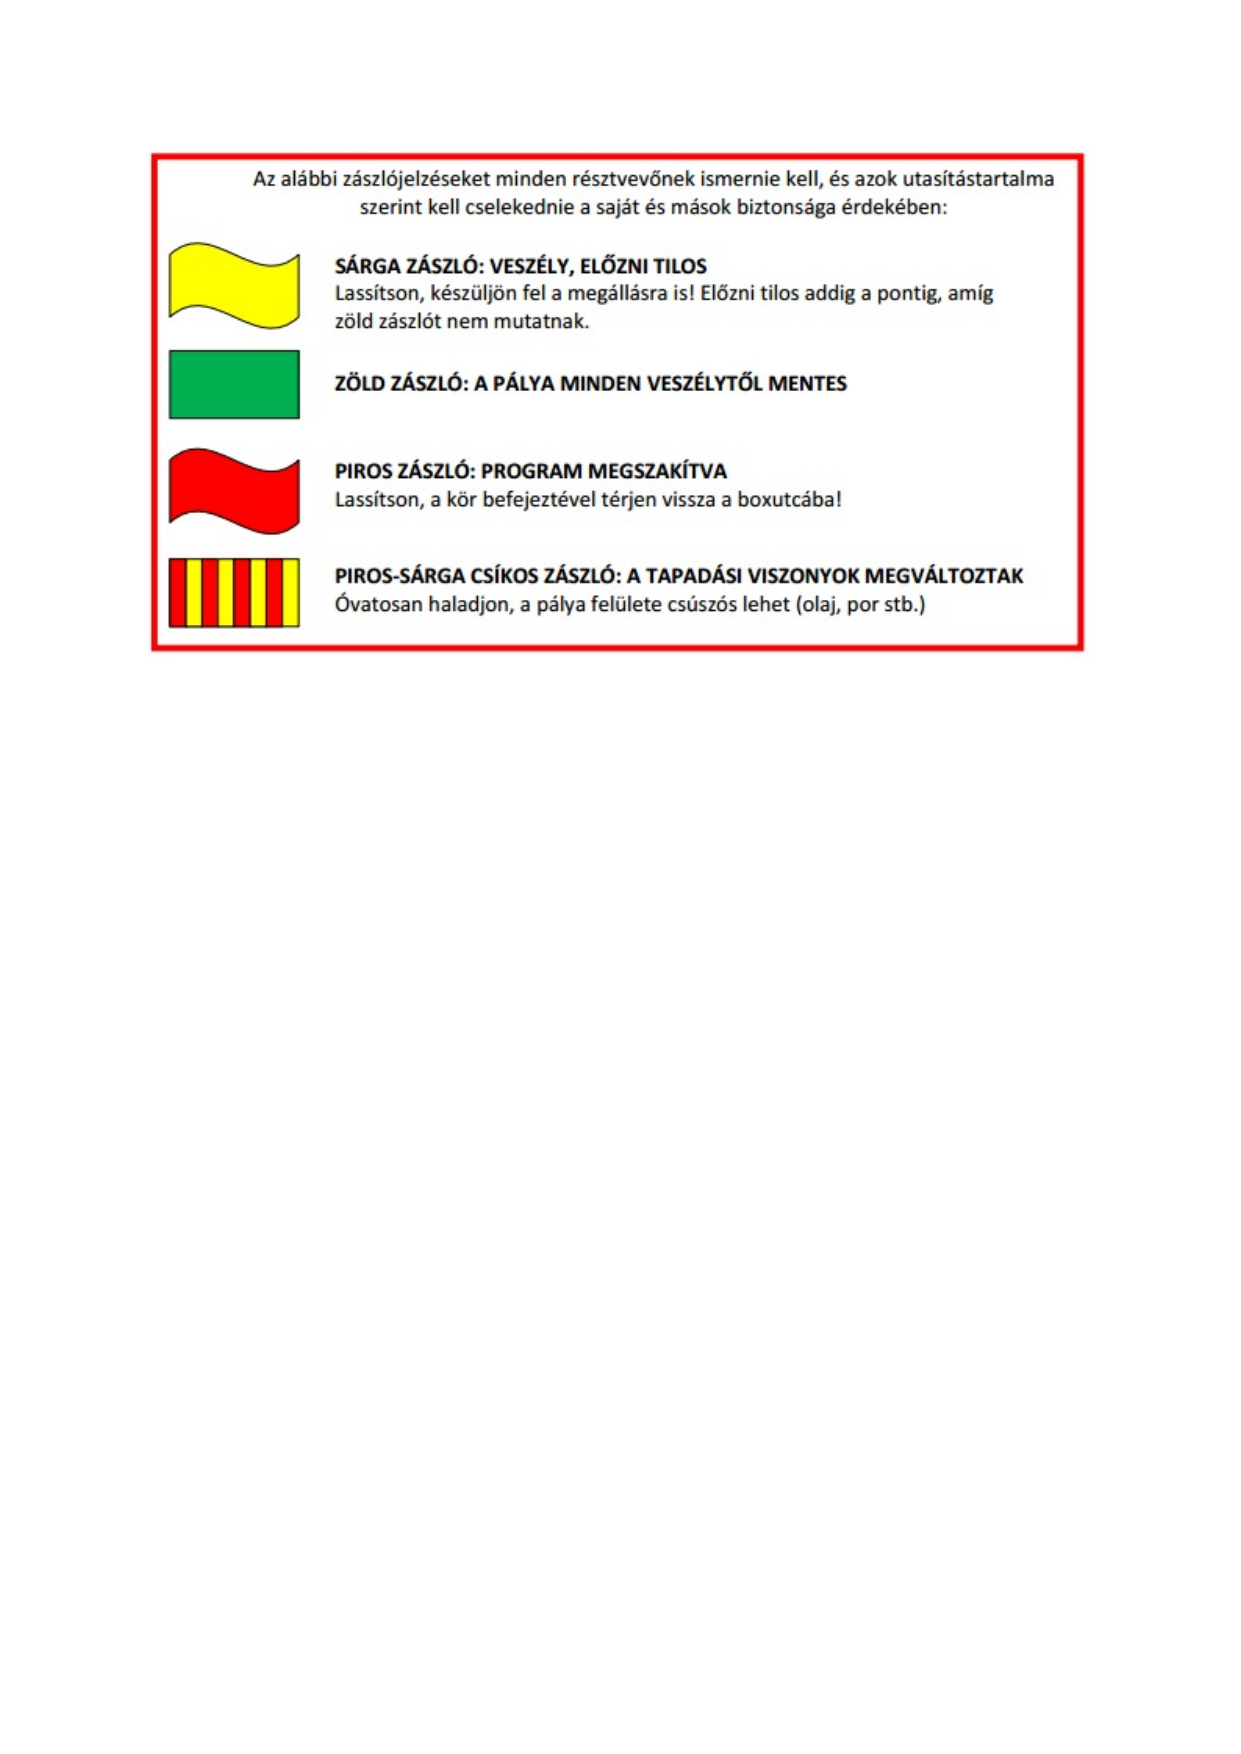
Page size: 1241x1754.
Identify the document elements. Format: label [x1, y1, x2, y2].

picture [147, 147, 1093, 660]
